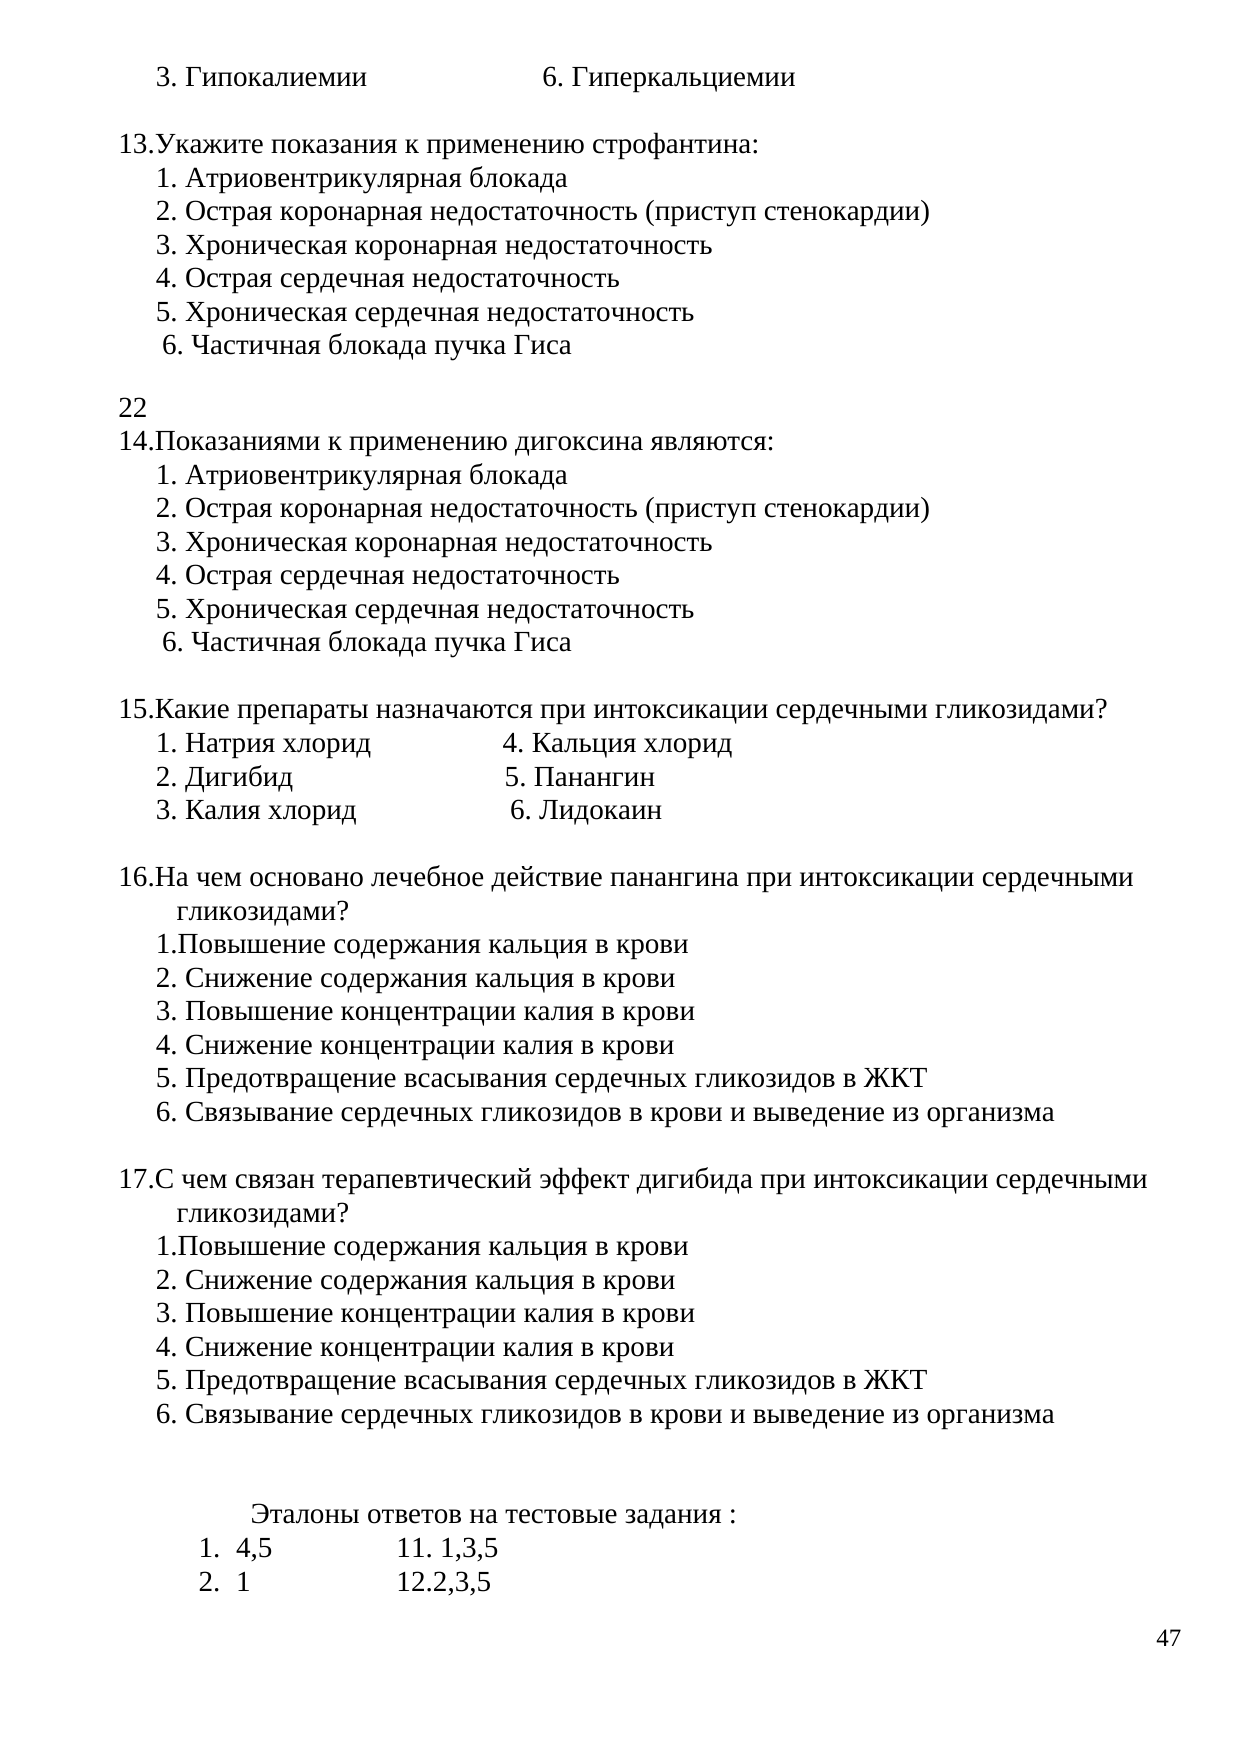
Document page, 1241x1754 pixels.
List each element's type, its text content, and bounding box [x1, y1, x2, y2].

text 1.Повышение содержания кальция в крови [118, 926, 1181, 960]
text 4. Снижение концентрации калия в крови [118, 1027, 1181, 1061]
text 3. Хроническая коронарная недостаточность [118, 524, 1181, 557]
text 2. Острая коронарная недостаточность (приступ стенокардии) [118, 490, 1181, 524]
text 1. Атриовентрикулярная блокада [118, 457, 1181, 490]
text 5. Хроническая сердечная недостаточность [118, 591, 1181, 624]
text 3. Гипокалиемии 6. Гиперкальциемии [118, 59, 1181, 93]
text 3. Повышение концентрации калия в крови [118, 993, 1181, 1027]
text 5. Предотвращение всасывания сердечных гликозидов в ЖКТ [118, 1061, 1181, 1094]
text 2. Дигибид 5. Панангин [118, 759, 1181, 792]
text 3. Повышение концентрации калия в крови [118, 1295, 1181, 1329]
list 4,5 11. 1,3,5 [198, 1530, 1181, 1564]
text 1. Атриовентрикулярная блокада [118, 160, 1181, 193]
text 6. Частичная блокада пучка Гиса [118, 624, 1181, 658]
text 5. Предотвращение всасывания сердечных гликозидов в ЖКТ [118, 1362, 1181, 1396]
text 2. Острая коронарная недостаточность (приступ стенокардии) [118, 193, 1181, 227]
text 3. Калия хлорид 6. Лидокаин [118, 792, 1181, 826]
text 2. Снижение содержания кальция в крови [118, 960, 1181, 993]
text 1.Повышение содержания кальция в крови [118, 1228, 1181, 1262]
text 4. Острая сердечная недостаточность [118, 260, 1181, 294]
text 13.Укажите показания к применению строфантина: [118, 126, 1181, 160]
list 1 12.2,3,5 [198, 1564, 1181, 1597]
text 3. Хроническая коронарная недостаточность [118, 227, 1181, 260]
text Эталоны ответов на тестовые задания : [118, 1497, 1181, 1530]
text 6. Частичная блокада пучка Гиса [118, 327, 1181, 361]
text 1. Натрия хлорид 4. Кальция хлорид [118, 725, 1181, 759]
text 2. Снижение содержания кальция в крови [118, 1262, 1181, 1295]
text 22 [118, 361, 1181, 423]
text 6. Связывание сердечных гликозидов в крови и выведение из организма [118, 1396, 1181, 1429]
text 17.С чем связан терапевтический эффект дигибида при интоксикации сердечными [118, 1161, 1181, 1195]
text 5. Хроническая сердечная недостаточность [118, 294, 1181, 327]
text гликозидами? [118, 893, 1181, 926]
text 15.Какие препараты назначаются при интоксикации сердечными гликозидами? [118, 692, 1181, 725]
text 4. Острая сердечная недостаточность [118, 557, 1181, 591]
text 16.На чем основано лечебное действие панангина при интоксикации сердечными [118, 859, 1181, 893]
text 14.Показаниями к применению дигоксина являются: [118, 423, 1181, 457]
text 4. Снижение концентрации калия в крови [118, 1329, 1181, 1362]
text 6. Связывание сердечных гликозидов в крови и выведение из организма [118, 1094, 1181, 1128]
text гликозидами? [118, 1195, 1181, 1228]
